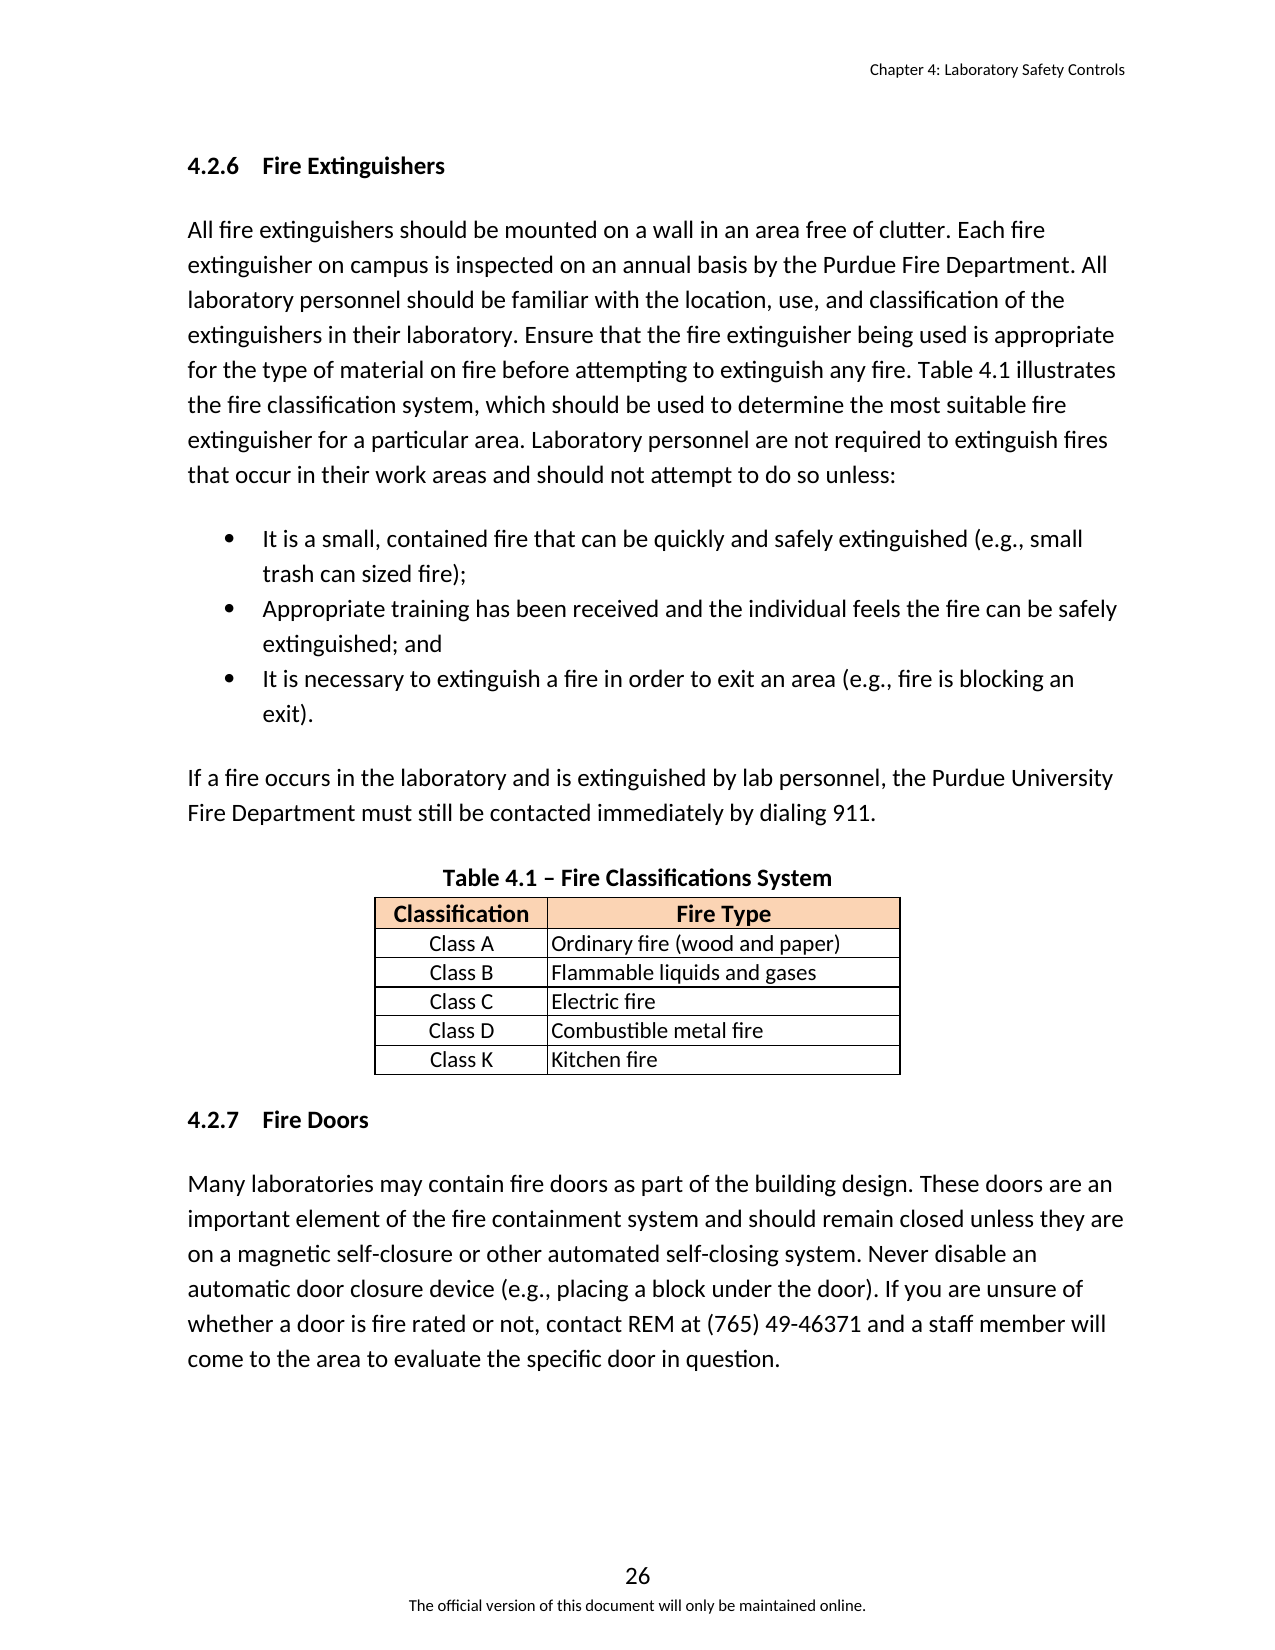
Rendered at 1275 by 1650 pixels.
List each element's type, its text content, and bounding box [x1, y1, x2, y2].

list It is a small, contained fire that can be quickly and safely extinguished (e.g., small trash can sized fire); [225, 523, 1125, 589]
text If a fire occurs in the laboratory and is extinguished by lab personnel, the Purdue University Fire Department must still be contacted immediately by dialing 911. [187, 762, 1125, 828]
list Appropriate training has been received and the individual feels the fire can be safely extinguished; and [225, 593, 1125, 659]
text All fire extinguishers should be mounted on a wall in an area free of clutter. Each fire extinguisher on campus is inspected on an annual basis by the Purdue Fire Department. All laboratory personnel should be familiar with the location, use, and classification of the extinguishers in their laboratory. Ensure that the fire extinguisher being used is appropriate for the type of material on fire before attempting to extinguish any fire. Table 4.1 illustrates the fire classification system, which should be used to determine the most suitable fire extinguisher for a particular area. Laboratory personnel are not required to extinguish fires that occur in their work areas and should not attempt to do so unless: [187, 214, 1125, 490]
subtitle Fire Doors [187, 1104, 1125, 1134]
table_cell Flammable liquids and gases [548, 958, 899, 986]
table_cell Ordinary fire (wood and paper) [548, 929, 899, 957]
table_cell Class C [376, 988, 547, 1015]
table_cell Class A [376, 929, 547, 957]
table_header Classification [376, 898, 547, 928]
table_cell Combustible metal fire [548, 1016, 899, 1044]
table_cell Class B [376, 958, 547, 986]
text Many laboratories may contain fire doors as part of the building design. These doors are an important element of the fire containment system and should remain closed unless they are on a magnetic self-closure or other automated self-closing system. Never disable an automatic door closure device (e.g., placing a block under the door). If you are unsure of whether a door is fire rated or not, contact REM at (765) 49-46371 and a staff member will come to the area to evaluate the specific door in question. [187, 1168, 1125, 1373]
text Table 4.1 – Fire Classifications System [150, 862, 1125, 892]
list It is necessary to extinguish a fire in order to exit an area (e.g., fire is blocking an exit). [225, 663, 1125, 729]
table_cell Class K [376, 1046, 547, 1073]
subtitle Fire Extinguishers [187, 150, 1125, 181]
table_cell Class D [376, 1016, 547, 1044]
table_cell Electric fire [548, 988, 899, 1015]
table_header Fire Type [548, 898, 899, 928]
table_cell Kitchen fire [548, 1046, 899, 1073]
